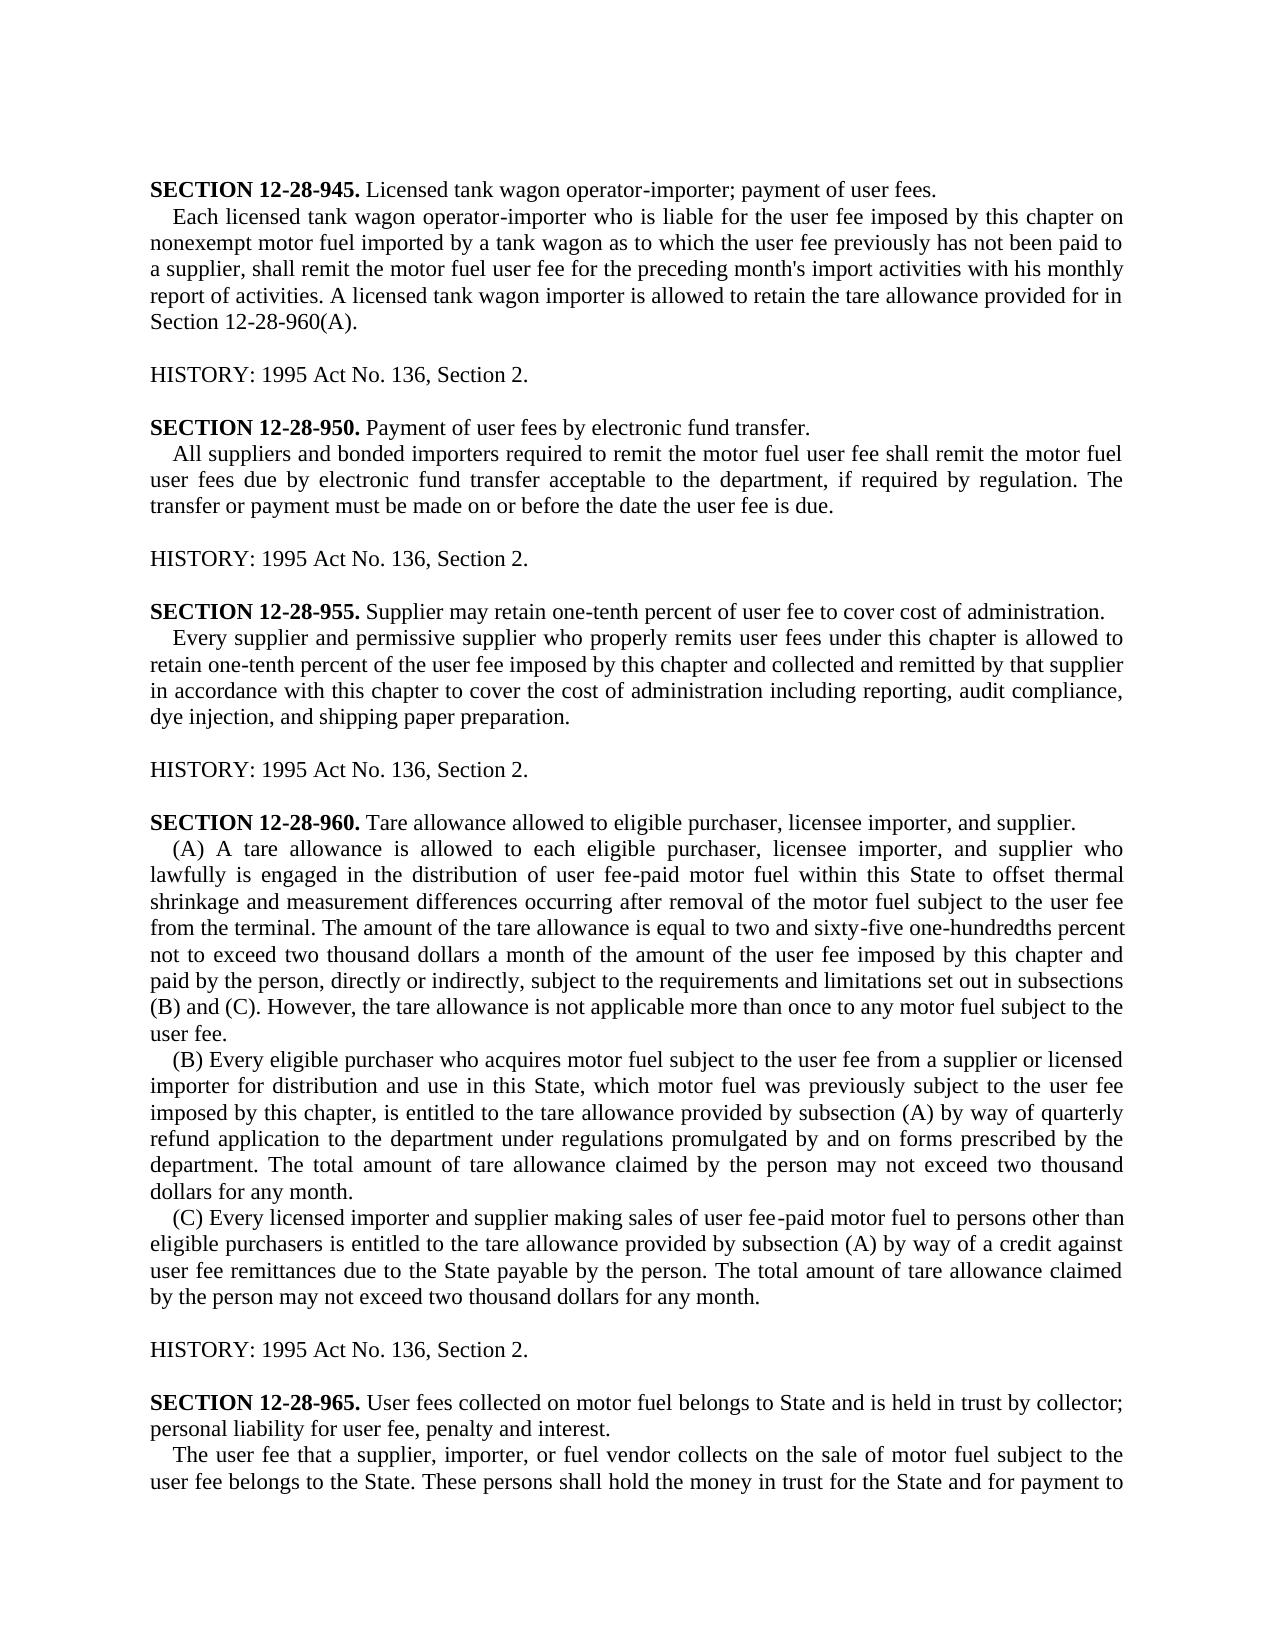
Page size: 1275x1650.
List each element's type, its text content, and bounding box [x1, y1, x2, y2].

text SECTION 12-28-965. User fees collected on motor fuel belongs to State and is held in trust by collector; personal liability for user fee, penalty and interest. [150, 1389, 1125, 1441]
text SECTION 12-28-955. Supplier may retain one-tenth percent of user fee to cover cost of administration. [150, 598, 1125, 624]
text SECTION 12-28-945. Licensed tank wagon operator-importer; payment of user fees. [150, 176, 1125, 203]
text HISTORY: 1995 Act No. 136, Section 2. [150, 756, 1125, 782]
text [150, 1441, 1125, 1494]
text All suppliers and bonded importers required to remit the motor fuel user fee shall remit the motor fuel user fees due by electronic fund transfer acceptable to the department, if required by regulation. The transfer or payment must be made on or before the date the user fee is due. [150, 440, 1125, 519]
text HISTORY: 1995 Act No. 136, Section 2. [150, 361, 1125, 387]
text SECTION 12-28-960. Tare allowance allowed to eligible purchaser, licensee importer, and supplier. [150, 809, 1125, 835]
text HISTORY: 1995 Act No. 136, Section 2. [150, 545, 1125, 572]
text (C) Every licensed importer and supplier making sales of user fee-paid motor fuel to persons other than eligible purchasers is entitled to the tare allowance provided by subsection (A) by way of a credit against user fee remittances due to the State payable by the person. The total amount of tare allowance claimed by the person may not exceed two thousand dollars for any month. [150, 1204, 1125, 1309]
text (A) A tare allowance is allowed to each eligible purchaser, licensee importer, and supplier who lawfully is engaged in the distribution of user fee-paid motor fuel within this State to offset thermal shrinkage and measurement differences occurring after removal of the motor fuel subject to the user fee from the terminal. The amount of the tare allowance is equal to two and sixty-five one-hundredths percent not to exceed two thousand dollars a month of the amount of the user fee imposed by this chapter and paid by the person, directly or indirectly, subject to the requirements and limitations set out in subsections (B) and (C). However, the tare allowance is not applicable more than once to any motor fuel subject to the user fee. [150, 835, 1125, 1046]
text Each licensed tank wagon operator-importer who is liable for the user fee imposed by this chapter on nonexempt motor fuel imported by a tank wagon as to which the user fee previously has not been paid to a supplier, shall remit the motor fuel user fee for the preceding month's import activities with his monthly report of activities. A licensed tank wagon importer is allowed to retain the tare allowance provided for in Section 12-28-960(A). [150, 203, 1125, 334]
text (B) Every eligible purchaser who acquires motor fuel subject to the user fee from a supplier or licensed importer for distribution and use in this State, which motor fuel was previously subject to the user fee imposed by this chapter, is entitled to the tare allowance provided by subsection (A) by way of quarterly refund application to the department under regulations promulgated by and on forms prescribed by the department. The total amount of tare allowance claimed by the person may not exceed two thousand dollars for any month. [150, 1046, 1125, 1204]
text HISTORY: 1995 Act No. 136, Section 2. [150, 1336, 1125, 1362]
text Every supplier and permissive supplier who properly remits user fees under this chapter is allowed to retain one-tenth percent of the user fee imposed by this chapter and collected and remitted by that supplier in accordance with this chapter to cover the cost of administration including reporting, audit compliance, dye injection, and shipping paper preparation. [150, 624, 1125, 730]
text SECTION 12-28-950. Payment of user fees by electronic fund transfer. [150, 413, 1125, 440]
